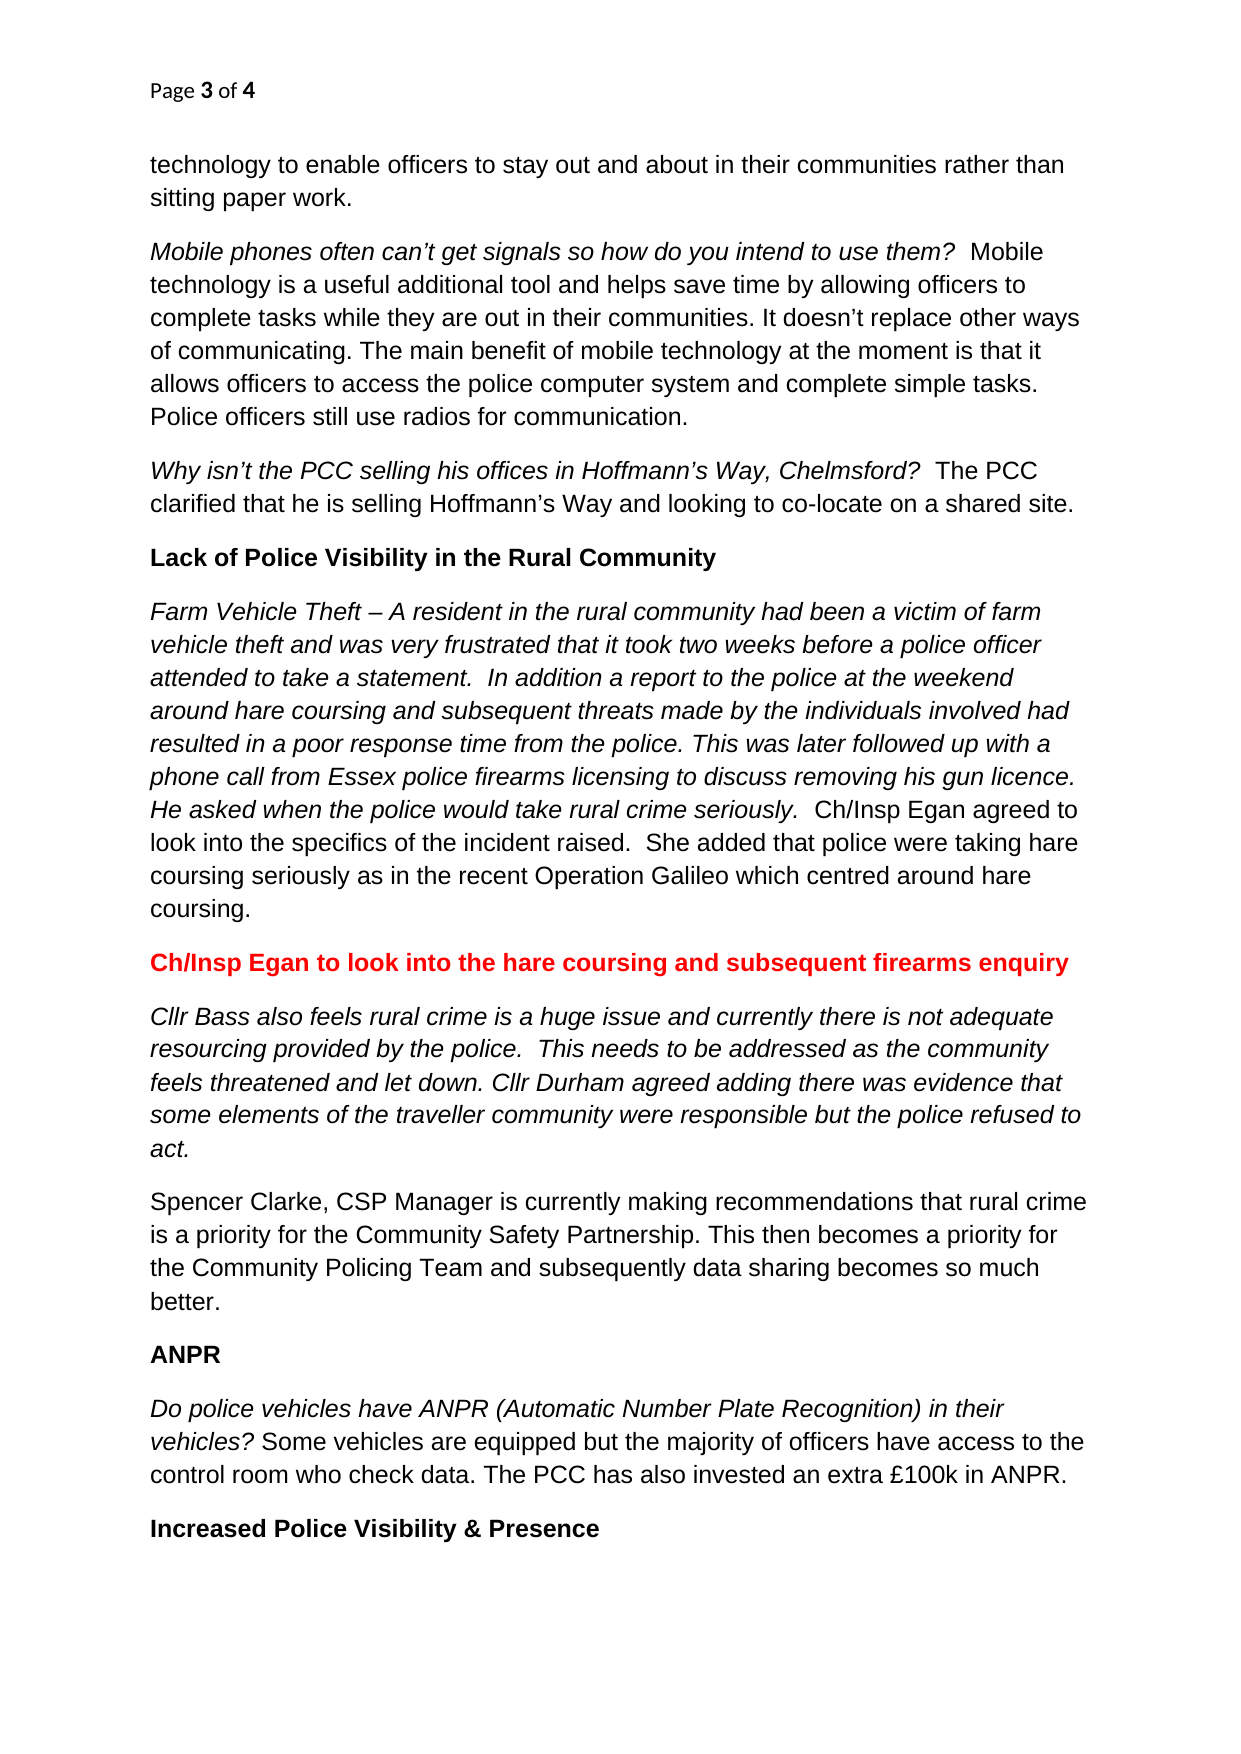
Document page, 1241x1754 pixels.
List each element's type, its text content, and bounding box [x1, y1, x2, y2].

text Ch/Insp Egan to look into the hare coursing and subsequent firearms enquiry [150, 948, 1090, 976]
text Do police vehicles have ANPR (Automatic Number Plate Recognition) in their vehicles? Some vehicles are equipped but the majority of officers have access to the control room who check data. The PCC has also invested an extra £100k in ANPR. [150, 1394, 1090, 1489]
text Spencer Clarke, CSP Manager is currently making recommendations that rural crime is a priority for the Community Safety Partnership. This then becomes a priority for the Community Policing Team and subsequently data sharing becomes so much better. [150, 1187, 1090, 1315]
text Why isn’t the PCC selling his offices in Hoffmann’s Way, Chelmsford? The PCC clarified that he is selling Hoffmann’s Way and looking to co-locate on a shared site. [150, 456, 1090, 518]
text Mobile phones often can’t get signals so how do you intend to use them? Mobile technology is a useful additional tool and helps save time by allowing officers to complete tasks while they are out in their communities. It doesn’t replace other ways of communicating. The main benefit of mobile technology at the moment is that it allows officers to access the police computer system and complete simple tasks. Police officers still use radios for communication. [150, 237, 1090, 431]
text Increased Police Visibility & Presence [150, 1514, 1090, 1543]
text Lack of Police Visibility in the Rural Community [150, 543, 1090, 571]
text Cllr Bass also feels rural crime is a huge issue and currently there is not adequate resourcing provided by the police. This needs to be addressed as the community feels threatened and let down. Cllr Durham agreed adding there was evidence that some elements of the traveller community were responsible but the police refused to act. [150, 1001, 1090, 1162]
text Farm Vehicle Theft – A resident in the rural community had been a victim of farm vehicle theft and was very frustrated that it took two weeks before a police officer attended to take a statement. In addition a report to the police at the weekend around hare coursing and subsequent threats made by the individuals involved had resulted in a poor response time from the police. This was later followed up with a phone call from Essex police firearms licensing to discuss removing his gun licence. He asked when the police would take rural crime seriously. Ch/Insp Egan agreed to look into the specifics of the incident raised. She added that police were taking hare coursing seriously as in the recent Operation Galileo which centred around hare coursing. [150, 597, 1090, 922]
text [150, 150, 1090, 212]
text ANPR [150, 1340, 1090, 1369]
